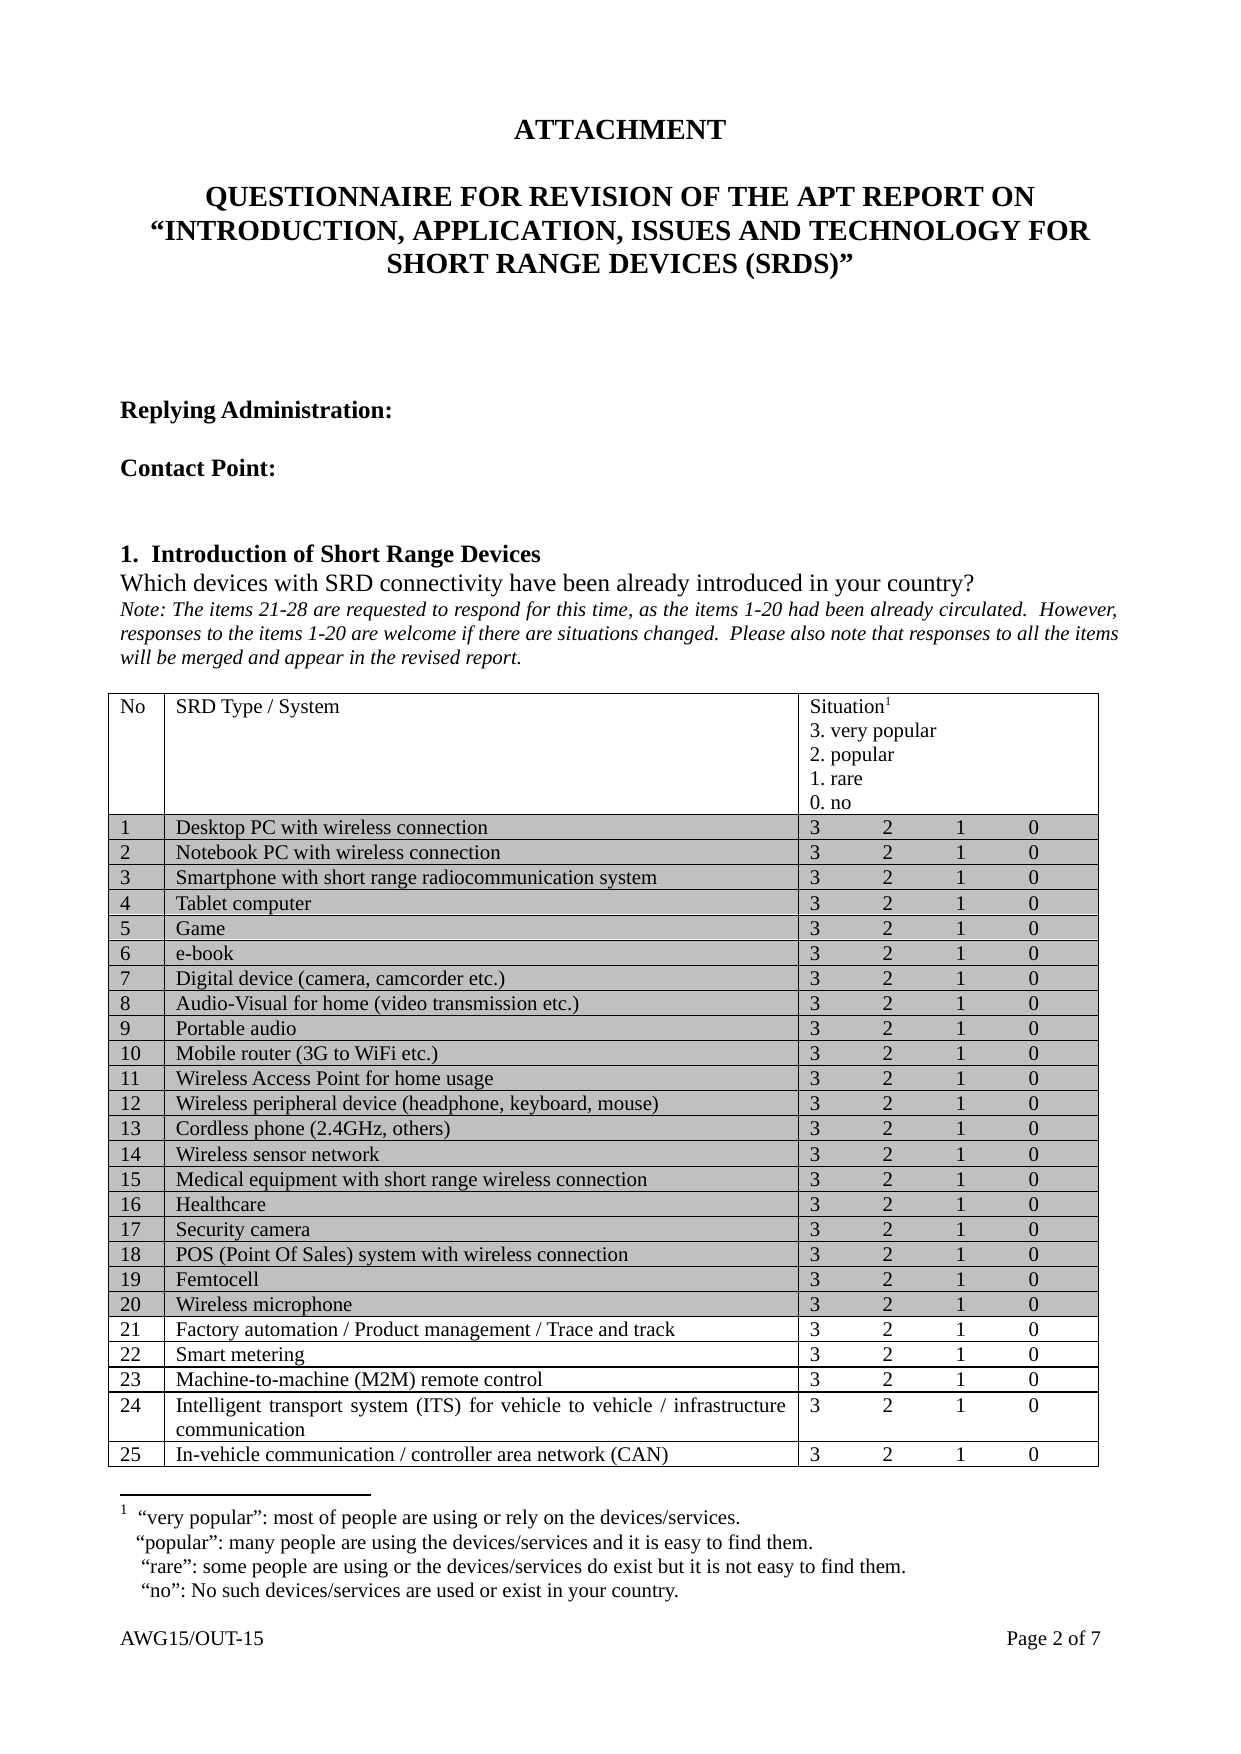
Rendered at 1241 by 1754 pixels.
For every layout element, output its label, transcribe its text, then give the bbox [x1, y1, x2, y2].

table_cell 23 [109, 1368, 164, 1391]
table_cell In-vehicle communication / controller area network (CAN) [165, 1442, 798, 1466]
table_cell 17 [109, 1217, 164, 1241]
table_cell 3 2 1 0 [799, 1066, 1098, 1090]
table_cell 2 [109, 840, 164, 864]
table_cell 3 2 1 0 [799, 815, 1098, 839]
table_cell 3 2 1 0 [799, 1016, 1098, 1040]
table_cell 18 [109, 1242, 164, 1266]
table_cell Tablet computer [165, 890, 798, 914]
table_cell Desktop PC with wireless connection [165, 815, 798, 839]
table_cell Machine-to-machine (M2M) remote control [165, 1368, 798, 1391]
table_cell 3 2 1 0 [799, 1242, 1098, 1266]
table_cell 10 [109, 1041, 164, 1065]
table_cell Medical equipment with short range wireless connection [165, 1167, 798, 1191]
table_cell Smartphone with short range radiocommunication system [165, 865, 798, 889]
table_cell Femtocell [165, 1267, 798, 1291]
table_cell Factory automation / Product management / Trace and track [165, 1317, 798, 1341]
table_cell 5 [109, 916, 164, 939]
table_cell 3 2 1 0 [799, 1141, 1098, 1166]
table_cell 3 2 1 0 [799, 1041, 1098, 1065]
table_cell 4 [109, 890, 164, 914]
table_cell 3 2 1 0 [799, 1167, 1098, 1191]
text Note: The items 21-28 are requested to respond for this time, as the items 1-20 had been already circulated. However, responses to the items 1-20 are welcome if there are situations changed. Please also note that responses to all the items will be merged and appear in the revised report. [120, 596, 1120, 669]
table_cell 3 2 1 0 [799, 1317, 1098, 1341]
table_cell Healthcare [165, 1192, 798, 1216]
table_cell 16 [109, 1192, 164, 1216]
table_cell Cordless phone (2.4GHz, others) [165, 1116, 798, 1140]
table_cell 3 2 1 0 [799, 916, 1098, 939]
table_header Situation 3. very popular 2. popular 1. rare 0. no [799, 694, 1098, 814]
table_cell 3 2 1 0 [799, 1091, 1098, 1115]
text Questionnaire for Revision of the APT Report on “Introduction, Application, Issues and Technology for Short Range Devices (SRDs)” [120, 179, 1120, 280]
table_cell 24 [109, 1393, 164, 1441]
table_cell 3 2 1 0 [799, 840, 1098, 864]
table_cell 3 2 1 0 [799, 1267, 1098, 1291]
text Replying Administration: [120, 395, 1120, 424]
table_cell 22 [109, 1342, 164, 1366]
table_cell 21 [109, 1317, 164, 1341]
table_cell Digital device (camera, camcorder etc.) [165, 966, 798, 990]
table_cell 3 2 1 0 [799, 1292, 1098, 1316]
table_cell Game [165, 916, 798, 939]
table_cell 3 2 1 0 [799, 1342, 1098, 1366]
table_cell Security camera [165, 1217, 798, 1241]
table_cell Notebook PC with wireless connection [165, 840, 798, 864]
table_cell 9 [109, 1016, 164, 1040]
table_cell 11 [109, 1066, 164, 1090]
table_cell 20 [109, 1292, 164, 1316]
text Attachment [120, 112, 1120, 146]
table_cell e-book [165, 941, 798, 965]
table_cell 3 2 1 0 [799, 941, 1098, 965]
table_cell 3 2 1 0 [799, 865, 1098, 889]
table_cell Wireless peripheral device (headphone, keyboard, mouse) [165, 1091, 798, 1115]
table_cell 1 [109, 815, 164, 839]
table_cell Wireless Access Point for home usage [165, 1066, 798, 1090]
table_cell POS (Point Of Sales) system with wireless connection [165, 1242, 798, 1266]
table_cell Intelligent transport system (ITS) for vehicle to vehicle / infrastructure communication [165, 1393, 798, 1441]
table_cell Smart metering [165, 1342, 798, 1366]
table_cell 25 [109, 1442, 164, 1466]
text 1. Introduction of Short Range Devices [120, 539, 1120, 568]
table_cell 6 [109, 941, 164, 965]
table_cell 14 [109, 1141, 164, 1166]
table_cell Wireless sensor network [165, 1141, 798, 1166]
table_cell 3 2 1 0 [799, 991, 1098, 1015]
table_cell Wireless microphone [165, 1292, 798, 1316]
table_header SRD Type / System [165, 694, 798, 814]
table_cell 3 2 1 0 [799, 890, 1098, 914]
table_cell Mobile router (3G to WiFi etc.) [165, 1041, 798, 1065]
table_header No [109, 694, 164, 814]
table_cell Portable audio [165, 1016, 798, 1040]
table_cell 7 [109, 966, 164, 990]
table_cell Audio-Visual for home (video transmission etc.) [165, 991, 798, 1015]
table_cell 3 2 1 0 [799, 1393, 1098, 1441]
text Which devices with SRD connectivity have been already introduced in your country? [120, 568, 1120, 596]
table_cell 15 [109, 1167, 164, 1191]
table_cell 3 2 1 0 [799, 966, 1098, 990]
table_cell 13 [109, 1116, 164, 1140]
table_cell 3 2 1 0 [799, 1368, 1098, 1391]
table_cell 8 [109, 991, 164, 1015]
text Contact Point: [120, 453, 1120, 481]
table_cell 3 [109, 865, 164, 889]
table_cell 12 [109, 1091, 164, 1115]
table_cell 3 2 1 0 [799, 1192, 1098, 1216]
table_cell 3 2 1 0 [799, 1116, 1098, 1140]
table_cell 19 [109, 1267, 164, 1291]
table_cell 3 2 1 0 [799, 1442, 1098, 1466]
table_cell 3 2 1 0 [799, 1217, 1098, 1241]
